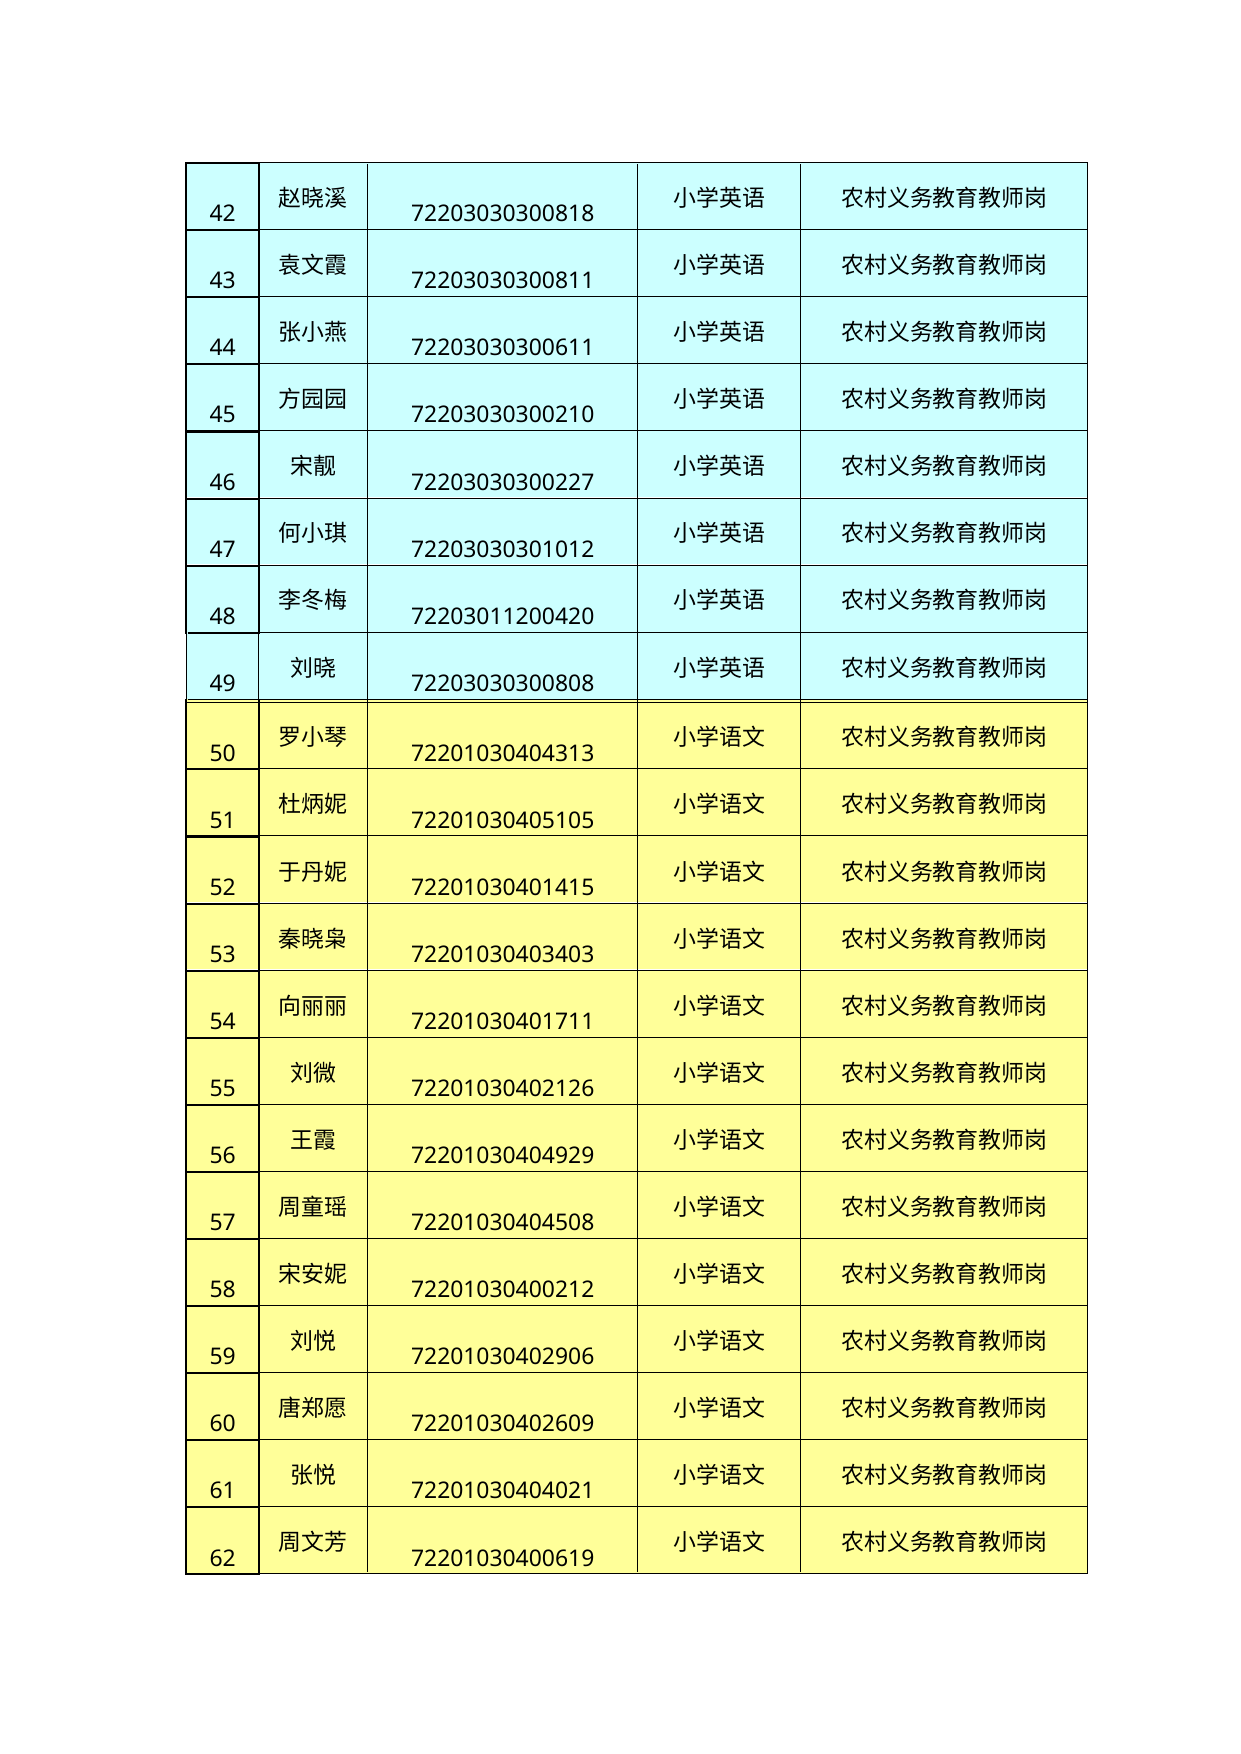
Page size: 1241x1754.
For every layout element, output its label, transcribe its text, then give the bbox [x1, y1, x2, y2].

table_cell 72201030404021 [368, 1440, 637, 1506]
table_cell 72201030402609 [368, 1373, 637, 1439]
table_cell 62 [187, 1508, 258, 1573]
table_cell 小学语文 [638, 1038, 800, 1104]
table_cell 农村义务教育教师岗 [801, 297, 1087, 363]
table_cell 农村义务教育教师岗 [801, 633, 1087, 699]
table_cell 72203030301012 [368, 499, 637, 564]
table_cell 小学语文 [638, 769, 800, 835]
table_cell 72201030405105 [368, 769, 637, 835]
table_cell 农村义务教育教师岗 [801, 904, 1087, 969]
table_cell 49 [187, 633, 258, 699]
table_cell 农村义务教育教师岗 [801, 364, 1087, 430]
table_cell 47 [187, 500, 258, 564]
table_cell 唐郑愿 [260, 1373, 367, 1439]
table_cell 小学语文 [638, 971, 800, 1037]
table_cell 72201030401415 [368, 836, 637, 902]
table_cell 小学英语 [638, 230, 800, 296]
table_cell 李冬梅 [260, 566, 367, 632]
table_cell 小学英语 [638, 566, 800, 632]
table_cell 农村义务教育教师岗 [801, 971, 1087, 1037]
table_cell 60 [187, 1374, 258, 1439]
table_cell 农村义务教育教师岗 [801, 1239, 1087, 1305]
table_cell 小学语文 [638, 1507, 801, 1573]
table_cell 小学英语 [638, 431, 800, 497]
table_cell 农村义务教育教师岗 [801, 1507, 1087, 1573]
table_cell 46 [187, 433, 258, 497]
table_cell 于丹妮 [260, 836, 367, 902]
table_cell 51 [187, 770, 258, 835]
table_cell 张小燕 [260, 297, 367, 363]
table_cell 罗小琴 [260, 703, 367, 768]
table_cell 小学语文 [638, 703, 800, 768]
table_cell 农村义务教育教师岗 [801, 836, 1087, 902]
table_cell 72203030300611 [368, 297, 637, 363]
table_cell 农村义务教育教师岗 [801, 1172, 1087, 1238]
table_cell 宋靓 [260, 431, 367, 497]
table_cell 72201030404313 [368, 703, 637, 768]
table_cell 小学语文 [638, 1373, 800, 1439]
table_cell 72201030400619 [367, 1507, 638, 1573]
table_cell 小学语文 [638, 1105, 800, 1171]
table_cell 杜炳妮 [260, 769, 367, 835]
table_cell 王霞 [260, 1105, 367, 1171]
table_cell 农村义务教育教师岗 [801, 230, 1087, 296]
table_cell 小学语文 [638, 1239, 800, 1305]
table_cell 农村义务教育教师岗 [801, 1105, 1087, 1171]
table_cell 农村义务教育教师岗 [801, 703, 1087, 768]
table_cell 45 [187, 365, 258, 430]
table_cell 小学英语 [638, 633, 800, 699]
table_cell 何小琪 [260, 499, 367, 564]
table_cell 刘晓 [259, 633, 367, 699]
table_cell 周童瑶 [260, 1172, 367, 1238]
table_cell 72203030300811 [368, 230, 637, 296]
table_cell 72201030400212 [368, 1239, 637, 1305]
table_cell 小学语文 [638, 1306, 800, 1372]
table_cell 小学语文 [638, 1440, 800, 1506]
table_cell 72203011200420 [368, 566, 637, 632]
table_cell 72201030401711 [368, 971, 637, 1037]
table_cell 张悦 [260, 1440, 367, 1506]
table_cell 50 [187, 703, 258, 768]
table_cell 72203030300227 [368, 431, 637, 497]
table_cell 小学语文 [638, 836, 800, 902]
table_cell 72203030300210 [368, 364, 637, 430]
table_cell 农村义务教育教师岗 [801, 1440, 1087, 1506]
table_cell 宋安妮 [260, 1239, 367, 1305]
table_cell 72201030403403 [368, 904, 637, 969]
table_cell 小学英语 [638, 163, 801, 229]
table_cell 农村义务教育教师岗 [801, 769, 1087, 835]
table_cell 72203030300818 [367, 163, 638, 229]
table_cell 小学英语 [638, 297, 800, 363]
table_cell 53 [187, 905, 258, 969]
table_cell 农村义务教育教师岗 [801, 163, 1087, 229]
table_cell 72201030402906 [368, 1306, 637, 1372]
table_cell 54 [187, 972, 258, 1037]
table_cell 农村义务教育教师岗 [801, 566, 1087, 632]
table_cell 72201030404508 [368, 1172, 637, 1238]
table_cell 小学英语 [638, 364, 800, 430]
table_cell 42 [187, 164, 258, 229]
table_cell 72201030402126 [368, 1038, 637, 1104]
table_cell 58 [187, 1240, 258, 1305]
table_cell 向丽丽 [260, 971, 367, 1037]
table_cell 周文芳 [260, 1507, 367, 1573]
table_cell 农村义务教育教师岗 [801, 1306, 1087, 1372]
table_cell 农村义务教育教师岗 [801, 431, 1087, 497]
table_cell 刘微 [260, 1038, 367, 1104]
table_cell 72201030404929 [368, 1105, 637, 1171]
table_cell 刘悦 [260, 1306, 367, 1372]
table_cell 59 [187, 1307, 258, 1372]
table_cell 农村义务教育教师岗 [801, 1038, 1087, 1104]
table_cell 农村义务教育教师岗 [801, 1373, 1087, 1439]
table_cell 农村义务教育教师岗 [801, 499, 1087, 564]
table_cell 52 [187, 838, 258, 902]
table_cell 秦晓枭 [260, 904, 367, 969]
table_cell 小学英语 [638, 499, 800, 564]
table_cell 57 [187, 1173, 258, 1238]
table_cell 48 [187, 567, 258, 632]
table_cell 袁文霞 [260, 230, 367, 296]
table_cell 61 [187, 1441, 258, 1506]
table_cell 小学语文 [638, 1172, 800, 1238]
table_cell 55 [187, 1039, 258, 1104]
table_cell 赵晓溪 [260, 163, 367, 229]
table_cell 72203030300808 [368, 633, 637, 699]
table_cell 方园园 [260, 364, 367, 430]
table_cell 小学语文 [638, 904, 800, 969]
table_cell 43 [187, 231, 258, 296]
table_cell 56 [187, 1106, 258, 1171]
table_cell 44 [187, 298, 258, 363]
